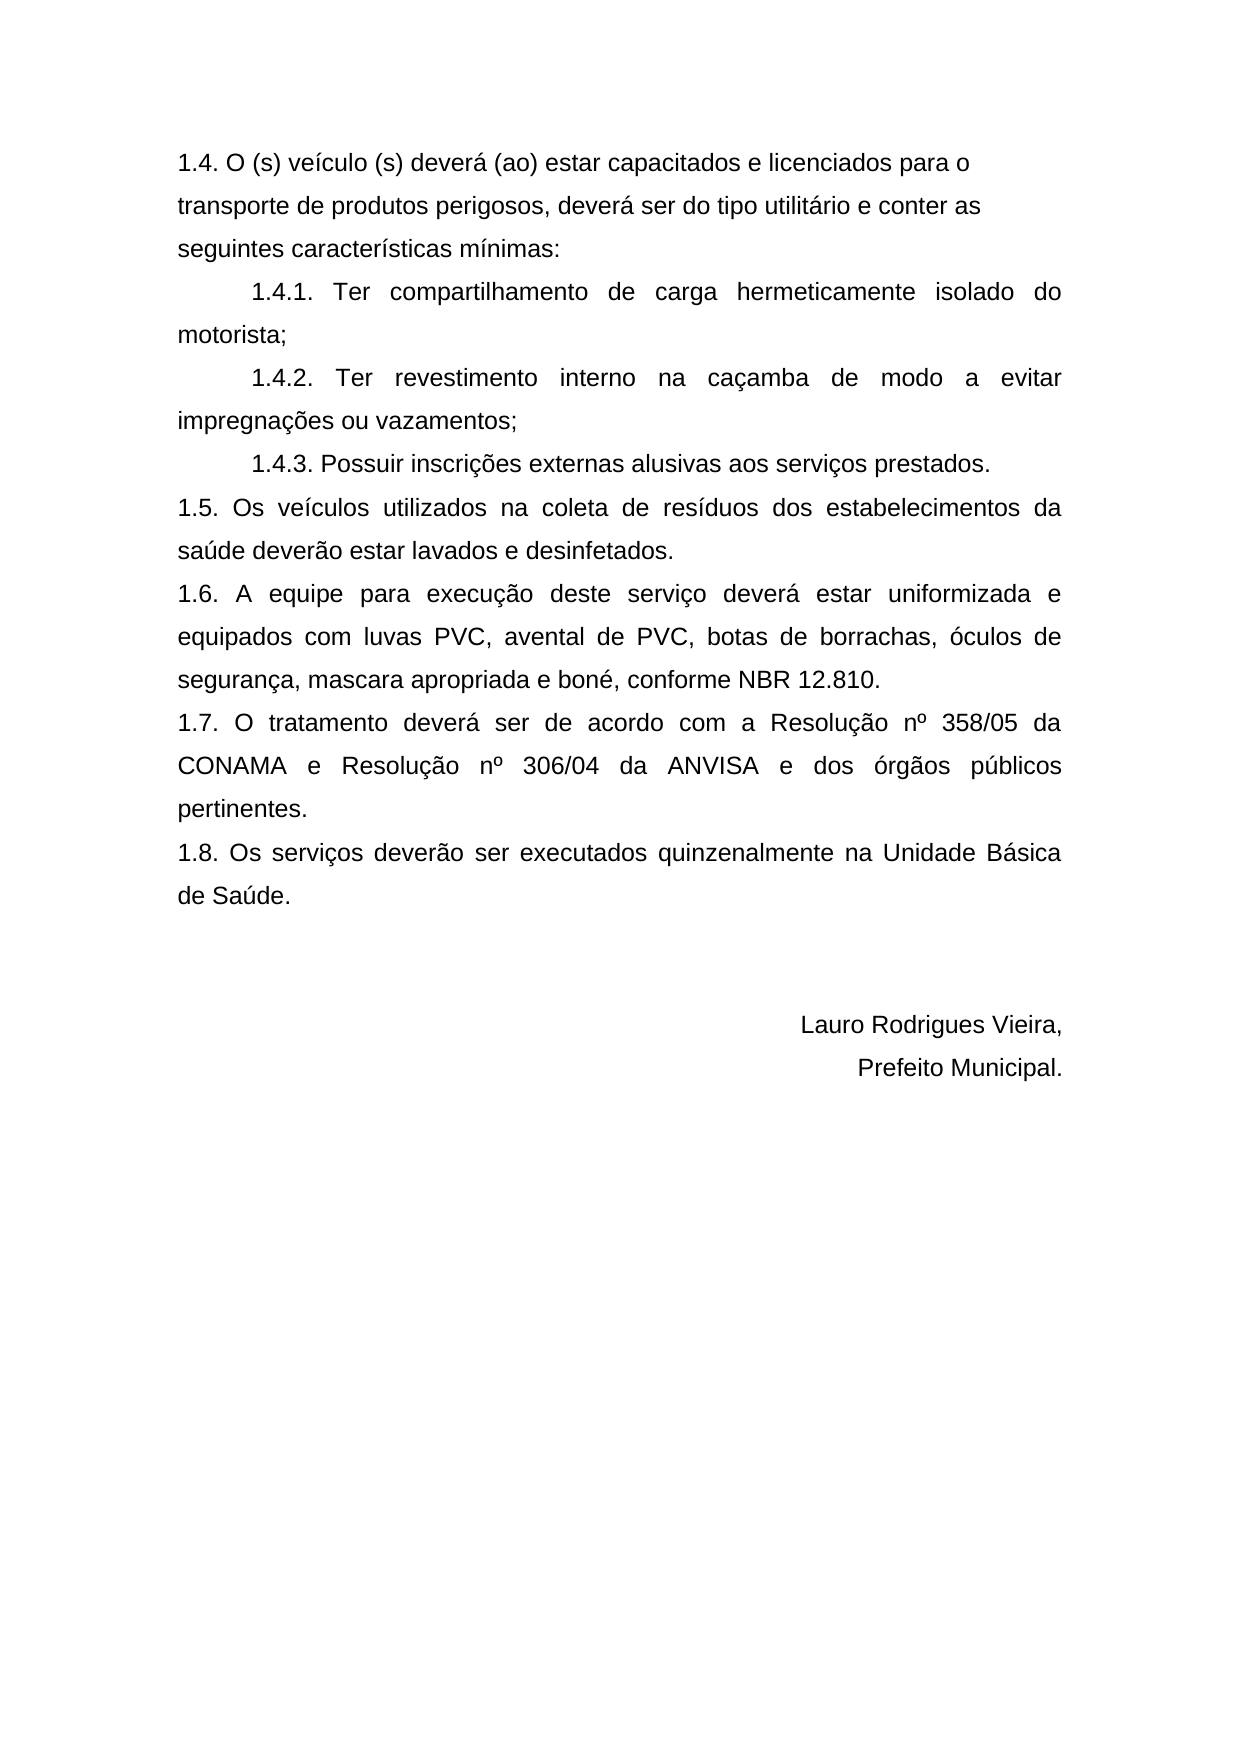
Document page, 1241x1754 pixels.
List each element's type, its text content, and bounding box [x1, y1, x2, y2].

text 1.4.3. Possuir inscrições externas alusivas aos serviços prestados. [177, 449, 1063, 478]
text 1.6. A equipe para execução deste serviço deverá estar uniformizada e equipados com luvas PVC, avental de PVC, botas de borrachas, óculos de segurança, mascara apropriada e boné, conforme NBR 12.810. [177, 579, 1063, 694]
text 1.8. Os serviços deverão ser executados quinzenalmente na Unidade Básica de Saúde. [177, 838, 1063, 909]
text 1.4. O (s) veículo (s) deverá (ao) estar capacitados e licenciados para o transporte de produtos perigosos, deverá ser do tipo utilitário e conter as seguintes características mínimas: [177, 148, 1063, 263]
text 1.7. O tratamento deverá ser de acordo com a Resolução nº 358/05 da CONAMA e Resolução nº 306/04 da ANVISA e dos órgãos públicos pertinentes. [177, 708, 1063, 823]
text Lauro Rodrigues Vieira, [177, 1010, 1063, 1039]
text 1.4.1. Ter compartilhamento de carga hermeticamente isolado do motorista; [177, 277, 1063, 349]
text 1.5. Os veículos utilizados na coleta de resíduos dos estabelecimentos da saúde deverão estar lavados e desinfetados. [177, 493, 1063, 564]
text 1.4.2. Ter revestimento interno na caçamba de modo a evitar impregnações ou vazamentos; [177, 363, 1063, 435]
text Prefeito Municipal. [177, 1053, 1063, 1082]
